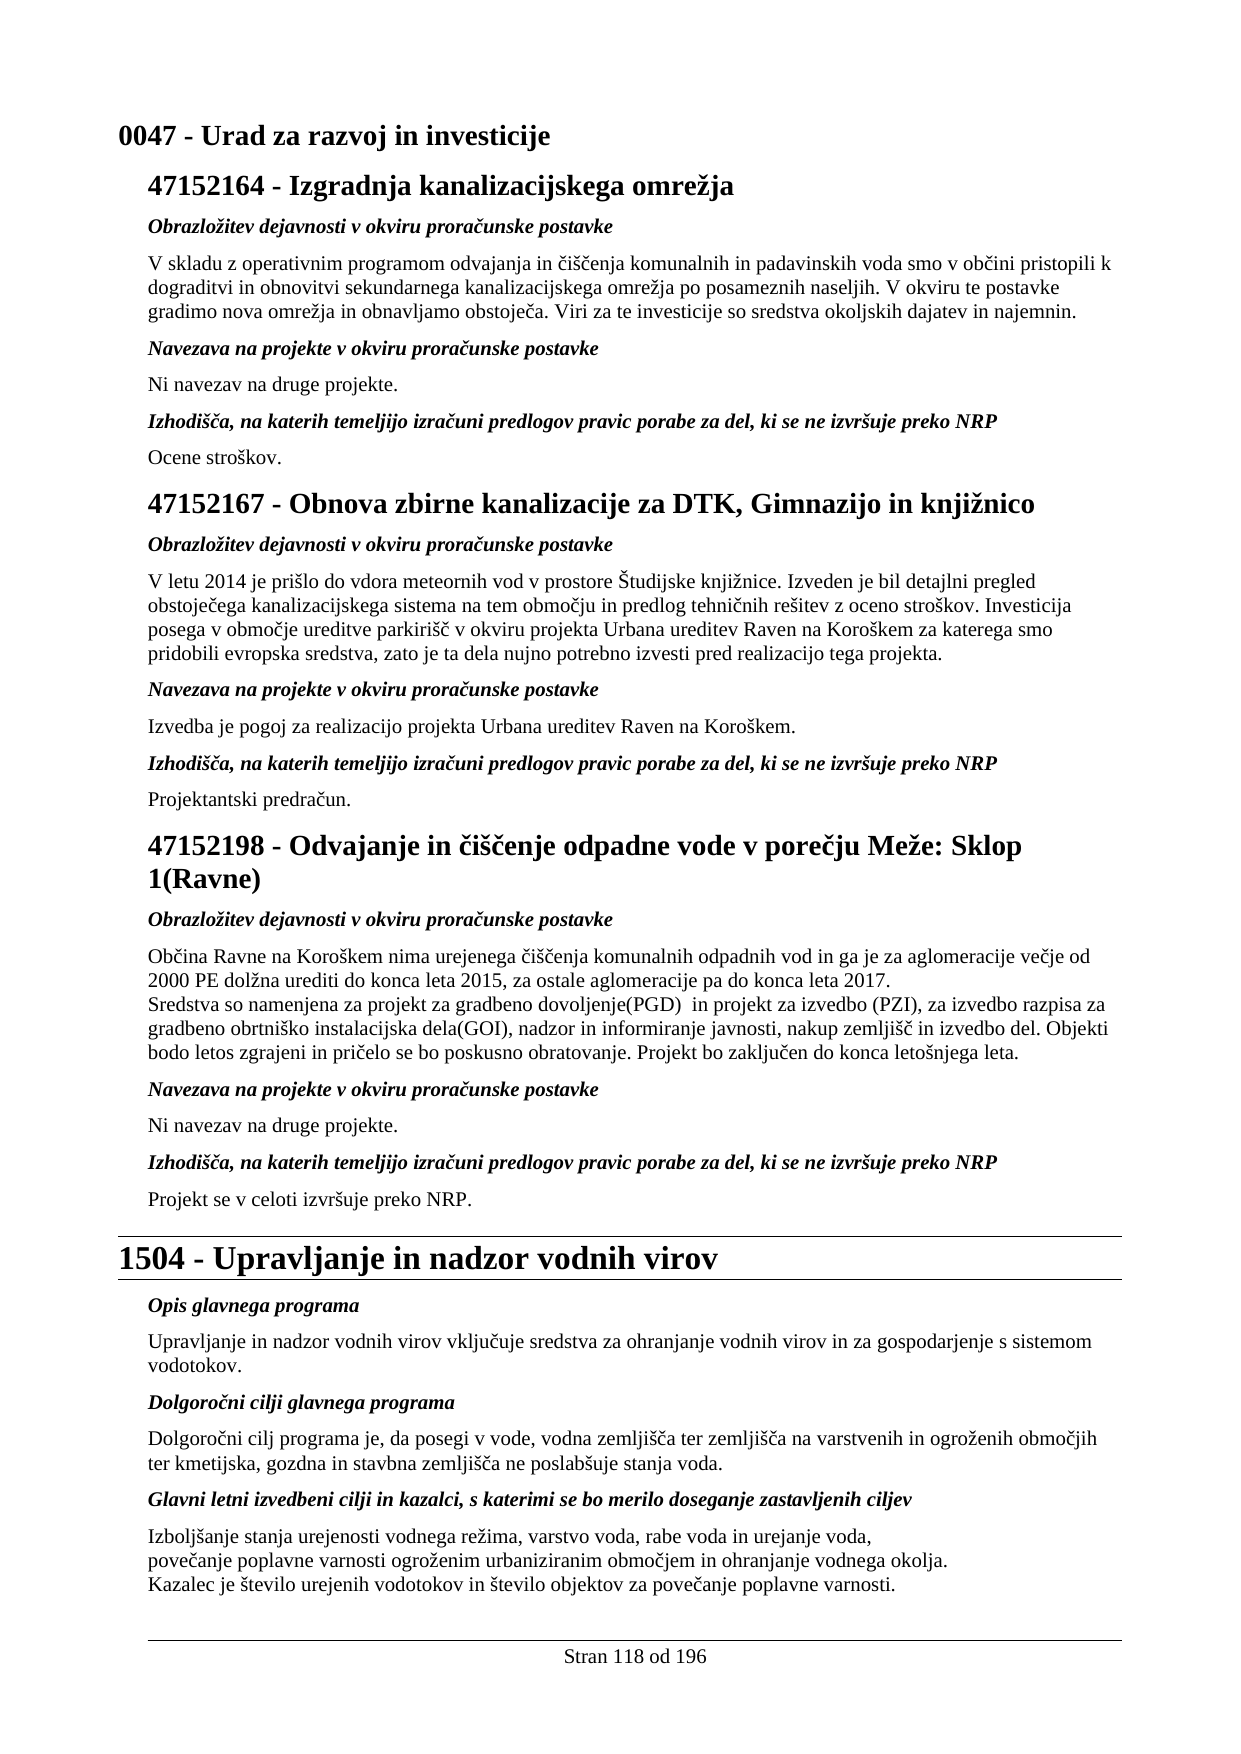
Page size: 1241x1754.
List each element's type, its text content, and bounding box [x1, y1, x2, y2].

text V letu 2014 je prišlo do vdora meteornih vod v prostore Študijske knjižnice. Izveden je bil detajlni pregled obstoječega kanalizacijskega sistema na tem območju in predlog tehničnih rešitev z oceno stroškov. Investicija posega v območje ureditve parkirišč v okviru projekta Urbana ureditev Raven na Koroškem za katerega smo pridobili evropska sredstva, zato je ta dela nujno potrebno izvesti pred realizacijo tega projekta. [148, 569, 1122, 665]
subtitle Obrazložitev dejavnosti v okviru proračunske postavke [148, 907, 1122, 931]
text Projektantski predračun. [148, 787, 1122, 811]
text Ni navezav na druge projekte. [148, 372, 1122, 396]
text Ocene stroškov. [148, 445, 1122, 469]
text V skladu z operativnim programom odvajanja in čiščenja komunalnih in padavinskih voda smo v občini pristopili k dograditvi in obnovitvi sekundarnega kanalizacijskega omrežja po posameznih naseljih. V okviru te postavke gradimo nova omrežja in obnavljamo obstoječa. Viri za te investicije so sredstva okoljskih dajatev in najemnin. [148, 251, 1122, 323]
subtitle 0047 - Urad za razvoj in investicije [118, 118, 1122, 152]
text Upravljanje in nadzor vodnih virov vključuje sredstva za ohranjanje vodnih virov in za gospodarjenje s sistemom vodotokov. [148, 1329, 1122, 1377]
subtitle Glavni letni izvedbeni cilji in kazalci, s katerimi se bo merilo doseganje zastavljenih ciljev [148, 1487, 1122, 1511]
subtitle 47152164 - Izgradnja kanalizacijskega omrežja [148, 168, 1122, 202]
text Izvedba je pogoj za realizacijo projekta Urbana ureditev Raven na Koroškem. [148, 714, 1122, 738]
subtitle Izhodišča, na katerih temeljijo izračuni predlogov pravic porabe za del, ki se ne izvršuje preko NRP [148, 751, 1122, 774]
subtitle 1504 - Upravljanje in nadzor vodnih virov [118, 1237, 1122, 1279]
text Projekt se v celoti izvršuje preko NRP. [148, 1186, 1122, 1211]
subtitle Obrazložitev dejavnosti v okviru proračunske postavke [148, 214, 1122, 238]
subtitle 47152167 - Obnova zbirne kanalizacije za DTK, Gimnazijo in knjižnico [148, 486, 1122, 519]
subtitle Navezava na projekte v okviru proračunske postavke [148, 1077, 1122, 1101]
subtitle 47152198 - Odvajanje in čiščenje odpadne vode v porečju Meže: Sklop 1(Ravne) [148, 828, 1122, 895]
subtitle Dolgoročni cilji glavnega programa [148, 1390, 1122, 1414]
subtitle Navezava na projekte v okviru proračunske postavke [148, 677, 1122, 701]
text Izboljšanje stanja urejenosti vodnega režima, varstvo voda, rabe voda in urejanje voda, povečanje poplavne varnosti ogroženim urbaniziranim območjem in ohranjanje vodnega okolja. Kazalec je število urejenih vodotokov in število objektov za povečanje poplavne varnosti. [148, 1523, 1122, 1596]
subtitle Opis glavnega programa [148, 1293, 1122, 1317]
subtitle Obrazložitev dejavnosti v okviru proračunske postavke [148, 532, 1122, 556]
text Dolgoročni cilj programa je, da posegi v vode, vodna zemljišča ter zemljišča na varstvenih in ogroženih območjih ter kmetijska, gozdna in stavbna zemljišča ne poslabšuje stanja voda. [148, 1426, 1122, 1474]
subtitle Navezava na projekte v okviru proračunske postavke [148, 336, 1122, 360]
subtitle Izhodišča, na katerih temeljijo izračuni predlogov pravic porabe za del, ki se ne izvršuje preko NRP [148, 409, 1122, 433]
subtitle Izhodišča, na katerih temeljijo izračuni predlogov pravic porabe za del, ki se ne izvršuje preko NRP [148, 1150, 1122, 1174]
text Ni navezav na druge projekte. [148, 1113, 1122, 1137]
text Občina Ravne na Koroškem nima urejenega čiščenja komunalnih odpadnih vod in ga je za aglomeracije večje od 2000 PE dolžna urediti do konca leta 2015, za ostale aglomeracije pa do konca leta 2017. Sredstva so namenjena za projekt za gradbeno dovoljenje(PGD) in projekt za izvedbo (PZI), za izvedbo razpisa za gradbeno obrtniško instalacijska dela(GOI), nadzor in informiranje javnosti, nakup zemljišč in izvedbo del. Objekti bodo letos zgrajeni in pričelo se bo poskusno obratovanje. Projekt bo zaključen do konca letošnjega leta. [148, 944, 1122, 1064]
